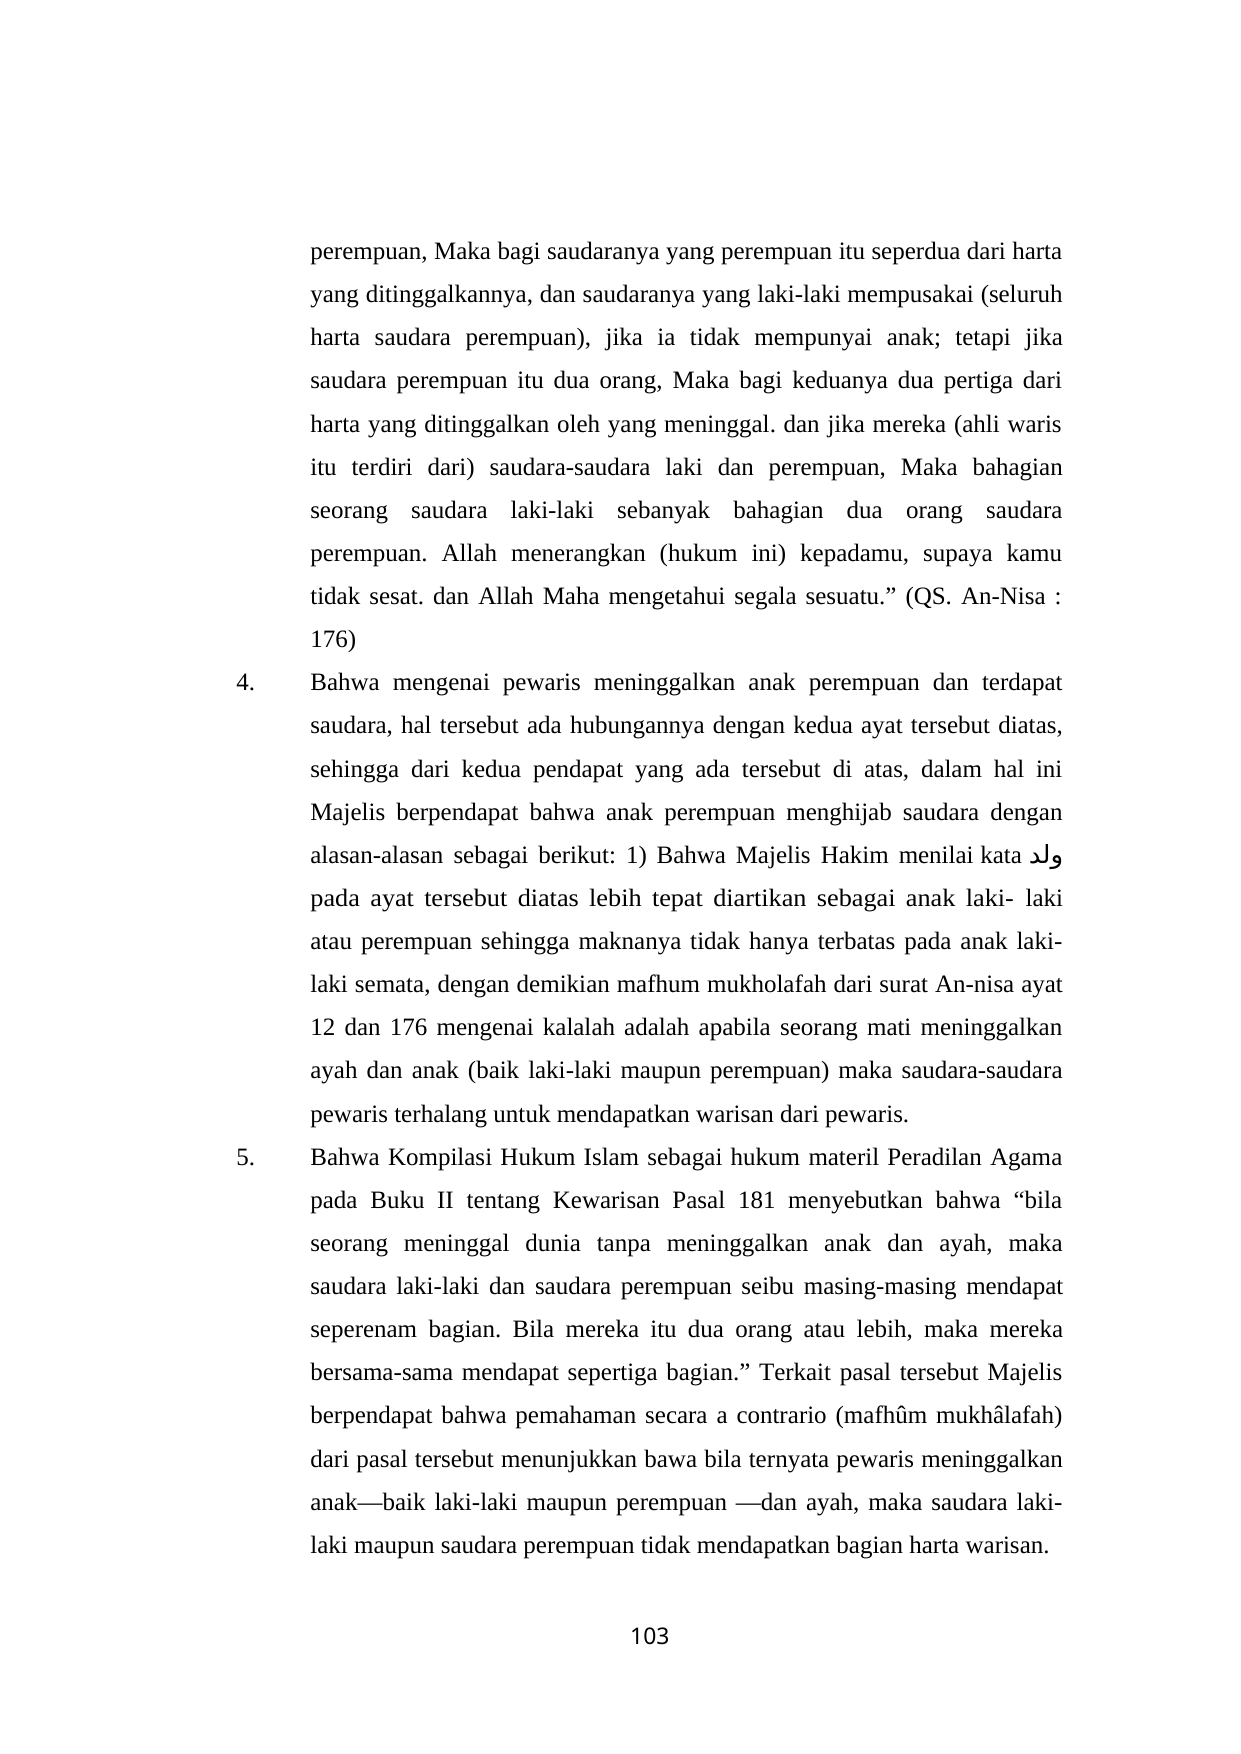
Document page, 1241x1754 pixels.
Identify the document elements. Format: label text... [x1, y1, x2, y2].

list Bahwa mengenai pewaris meninggalkan anak perempuan dan terdapat saudara, hal tersebut ada hubungannya dengan kedua ayat tersebut diatas, sehingga dari kedua pendapat yang ada tersebut di atas, dalam hal ini Majelis berpendapat bahwa anak perempuan menghijab saudara dengan alasan-alasan sebagai berikut: 1) Bahwa Majelis Hakim menilai kata ﻭﻟﺪ pada ayat tersebut diatas lebih tepat diartikan sebagai anak laki- laki atau perempuan sehingga maknanya tidak hanya terbatas pada anak laki-laki semata, dengan demikian mafhum mukholafah dari surat An-nisa ayat 12 dan 176 mengenai kalalah adalah apabila seorang mati meninggalkan ayah dan anak (baik laki-laki maupun perempuan) maka saudara-saudara pewaris terhalang untuk mendapatkan warisan dari pewaris. [236, 667, 1063, 1127]
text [310, 236, 1063, 653]
list Bahwa Kompilasi Hukum Islam sebagai hukum materil Peradilan Agama pada Buku II tentang Kewarisan Pasal 181 menyebutkan bahwa “bila seorang meninggal dunia tanpa meninggalkan anak dan ayah, maka saudara laki-laki dan saudara perempuan seibu masing-masing mendapat seperenam bagian. Bila mereka itu dua orang atau lebih, maka mereka bersama-sama mendapat sepertiga bagian.” Terkait pasal tersebut Majelis berpendapat bahwa pemahaman secara a contrario (mafhûm mukhâlafah) dari pasal tersebut menunjukkan bawa bila ternyata pewaris meninggalkan anak—baik laki-laki maupun perempuan —dan ayah, maka saudara laki-laki maupun saudara perempuan tidak mendapatkan bagian harta warisan. [236, 1142, 1063, 1559]
